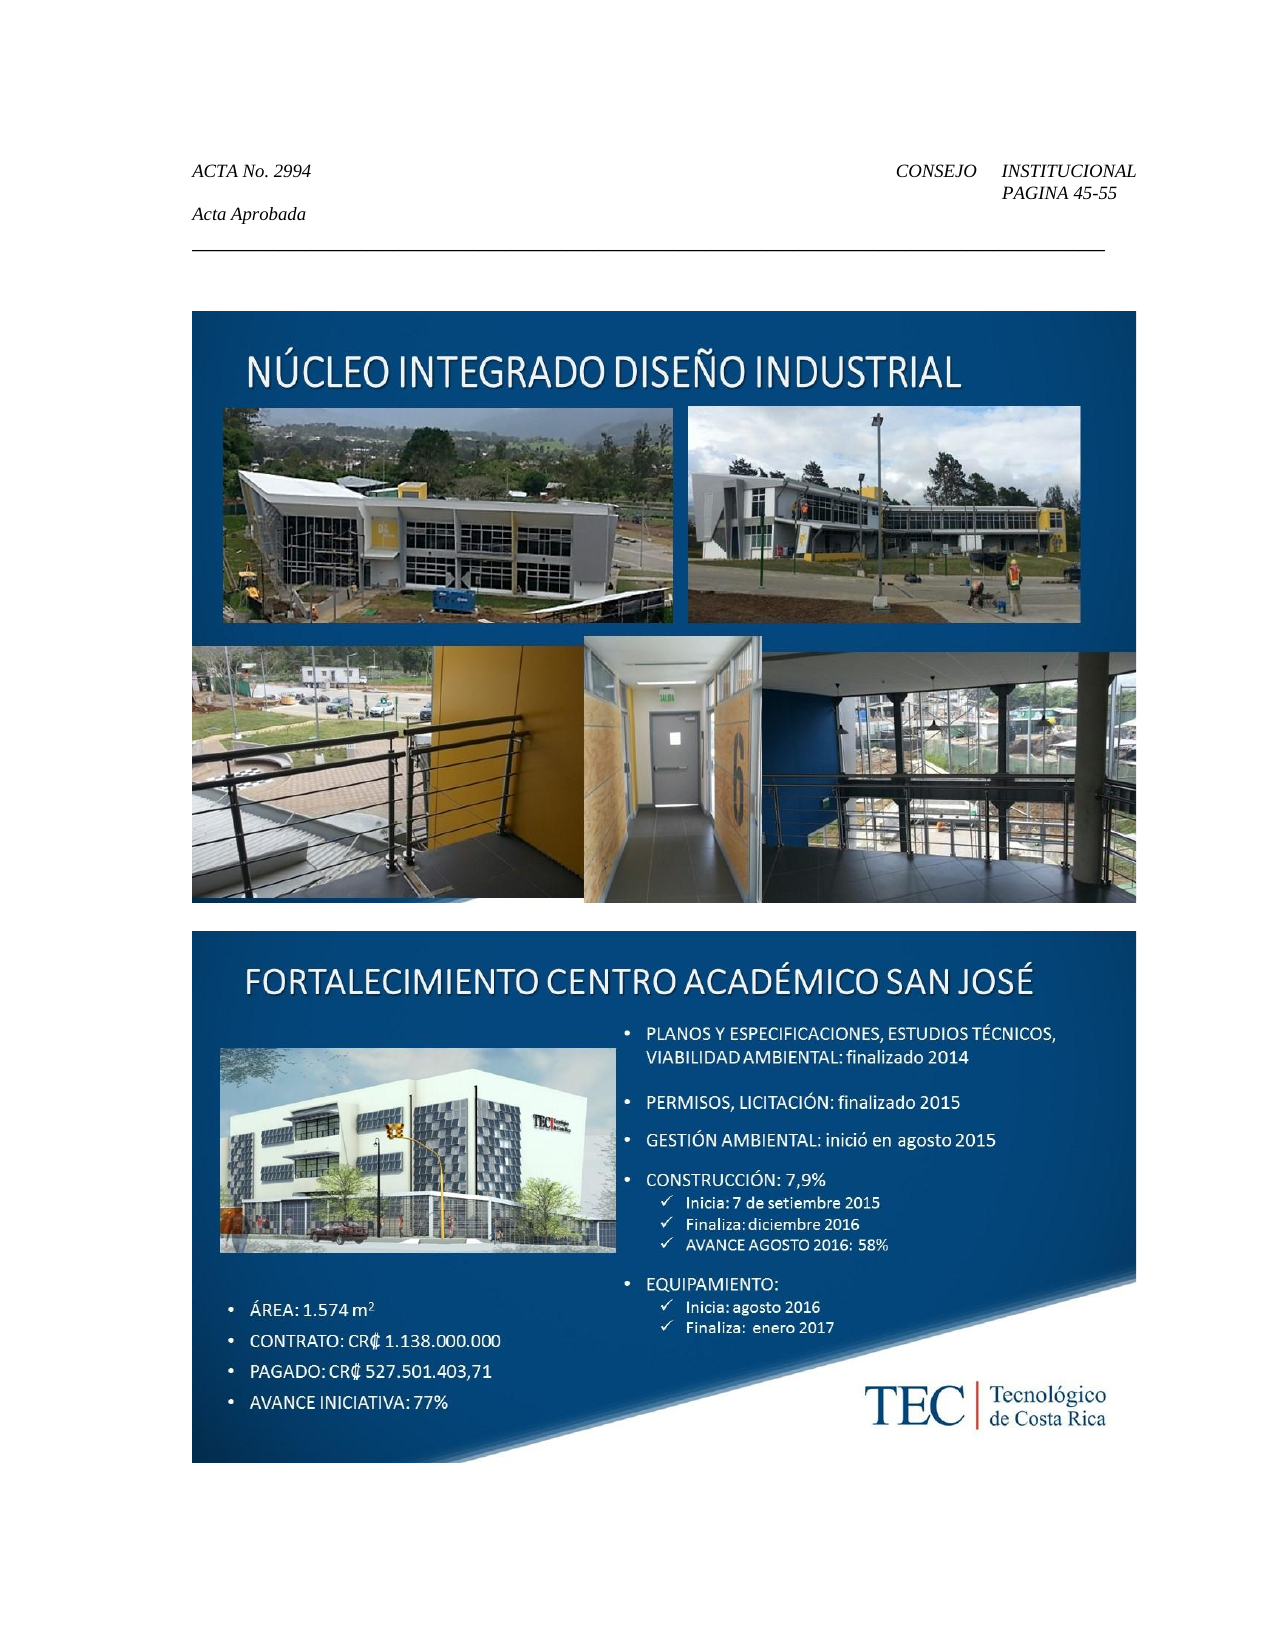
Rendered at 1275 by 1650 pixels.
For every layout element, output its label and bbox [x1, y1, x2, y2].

picture [192, 311, 1137, 903]
picture [192, 931, 1137, 1463]
